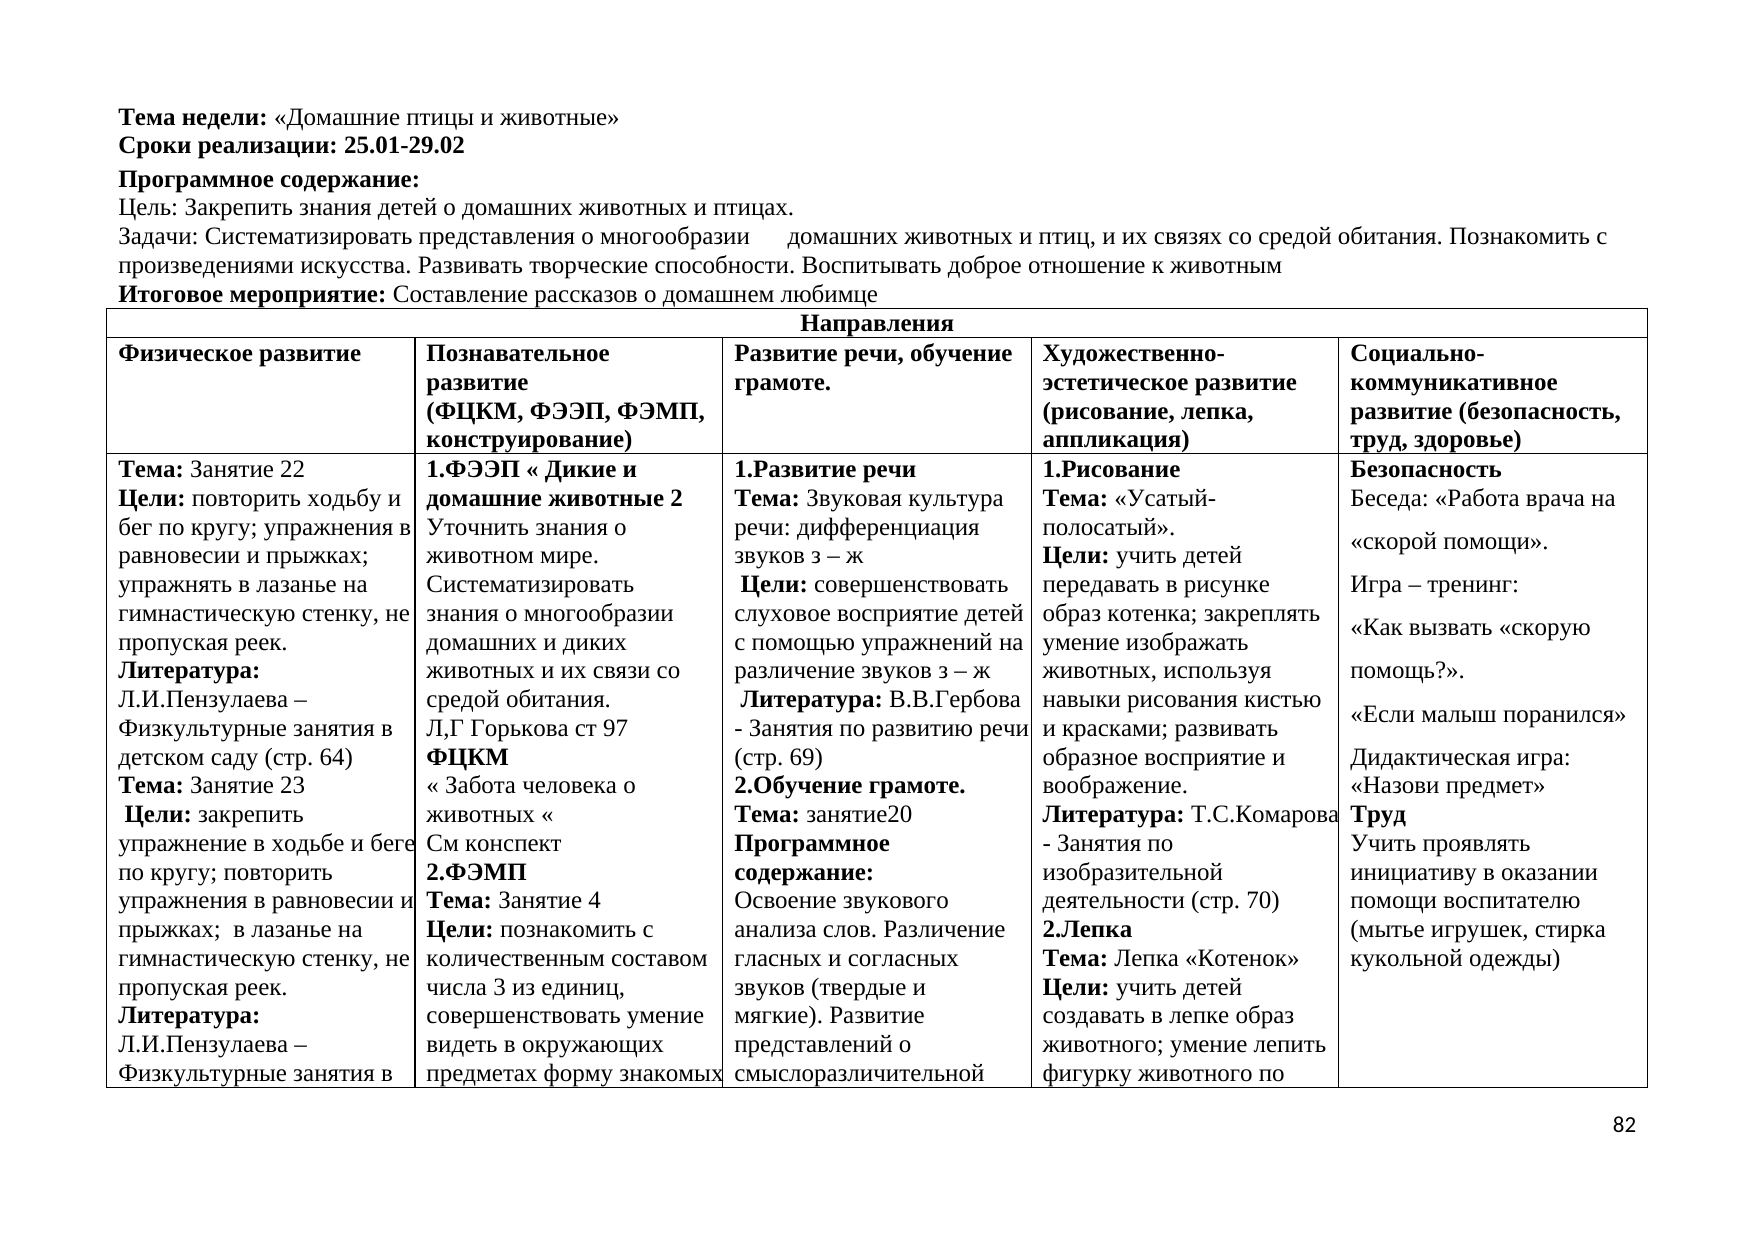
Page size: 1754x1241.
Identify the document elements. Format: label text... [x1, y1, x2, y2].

text Задачи: Систематизировать представления о многообразии домашних животных и птиц, и их связях со средой обитания. Познакомить с произведениями искусства. Развивать творческие способности. Воспитывать доброе отношение к животным [118, 221, 1636, 279]
table_cell Развитие речи, обучение грамоте. [723, 338, 1031, 453]
text Тема недели: «Домашние птицы и животные» [118, 102, 1636, 131]
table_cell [1339, 454, 1647, 1087]
table_header Направления [107, 309, 1647, 337]
table_cell Физическое развитие [107, 338, 414, 453]
table_cell Художественно-эстетическое развитие (рисование, лепка, аппликация) [1032, 338, 1338, 453]
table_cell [1032, 454, 1338, 1087]
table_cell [107, 454, 414, 1087]
text Итоговое мероприятие: Составление рассказов о домашнем любимце [118, 279, 1636, 307]
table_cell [416, 454, 722, 1087]
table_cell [723, 454, 1031, 1087]
text Сроки реализации: 25.01-29.02 [118, 131, 1636, 159]
table_cell Познавательное развитие (ФЦКМ, ФЭЭП, ФЭМП, конструирование) [416, 338, 722, 453]
text Цель: Закрепить знания детей о домашних животных и птицах. [118, 192, 1636, 221]
text Программное содержание: [118, 164, 1636, 192]
table_cell Социально-коммуникативное развитие (безопасность, труд, здоровье) [1339, 338, 1647, 453]
